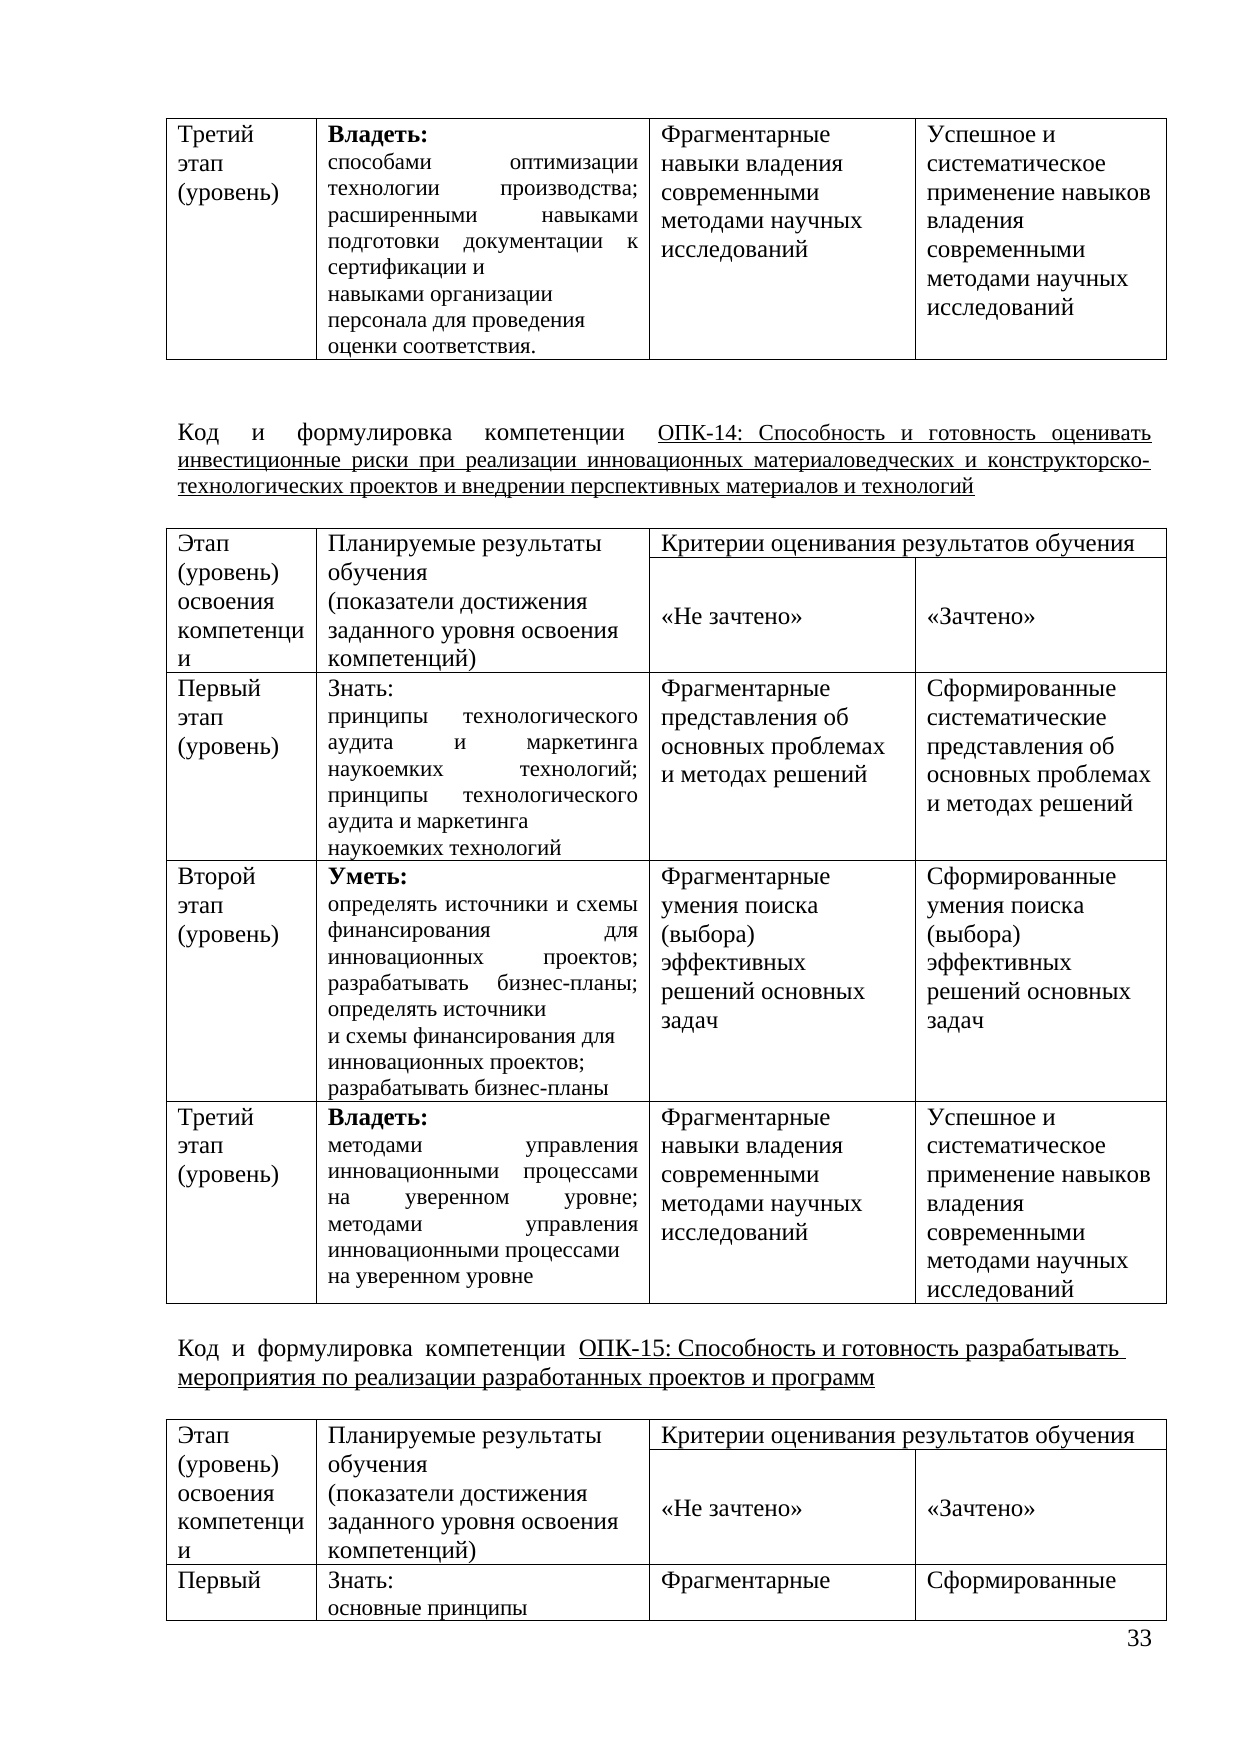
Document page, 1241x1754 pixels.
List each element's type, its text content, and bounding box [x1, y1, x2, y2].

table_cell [167, 1565, 316, 1620]
table_header Планируемые результаты обучения (показатели достижения заданного уровня освоения компетенций) [317, 1420, 649, 1564]
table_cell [317, 1565, 649, 1620]
table_cell Успешное и систематическое применение навыков владения современными методами научных исследований [916, 1102, 1166, 1303]
table_cell Знать: принципы технологического аудита и маркетинга наукоемких технологий; принципы технологического аудита и маркетинга наукоемких технологий [317, 673, 649, 860]
text Код и формулировка компетенции ОПК-14: Способность и готовность оценивать инвестиционные риски при реализации инновационных материаловедческих и конструкторско-технологических проектов и внедрении перспективных материалов и технологий [177, 417, 1152, 499]
table_cell Сформированные умения поиска (выбора) эффективных решений основных задач [916, 861, 1166, 1101]
table_cell «Не зачтено» [650, 1450, 915, 1564]
table_header Критерии оценивания результатов обучения [650, 1420, 1166, 1449]
table_cell Фрагментарные навыки владения современными методами научных исследований [650, 1102, 915, 1303]
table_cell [916, 1565, 1166, 1620]
table_cell Фрагментарные умения поиска (выбора) эффективных решений основных задач [650, 861, 915, 1101]
table_header Планируемые результаты обучения (показатели достижения заданного уровня освоения компетенций) [317, 529, 649, 672]
table_cell Владеть: методами управления инновационными процессами на уверенном уровне; методами управления инновационными процессами на уверенном уровне [317, 1102, 649, 1303]
table_cell «Зачтено» [916, 558, 1166, 672]
table_cell Уметь: определять источники и схемы финансирования для инновационных проектов; разрабатывать бизнес-планы; определять источники и схемы финансирования для инновационных проектов; разрабатывать бизнес-планы [317, 861, 649, 1101]
table_cell Успешное и систематическое применение навыков владения современными методами научных исследований [916, 119, 1166, 359]
table_cell Второй этап (уровень) [167, 861, 316, 1101]
table_cell Владеть: способами оптимизации технологии производства; расширенными навыками подготовки документации к сертификации и навыками организации персонала для проведения оценки соответствия. [317, 119, 649, 359]
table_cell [650, 1565, 915, 1620]
table_cell Фрагментарные представления об основных проблемах и методах решений [650, 673, 915, 860]
table_header Этап (уровень) освоения компетенции [167, 1420, 316, 1564]
text Код и формулировка компетенции ОПК-15: Способность и готовность разрабатывать мероприятия по реализации разработанных проектов и программ [177, 1333, 1152, 1390]
table_cell Первый этап (уровень) [167, 673, 316, 860]
table_cell Третий этап (уровень) [167, 1102, 316, 1303]
table_cell «Не зачтено» [650, 558, 915, 672]
table_header Этап (уровень) освоения компетенции [167, 529, 316, 672]
table_header Критерии оценивания результатов обучения [650, 529, 1166, 557]
table_cell «Зачтено» [916, 1450, 1166, 1564]
table_cell Сформированные систематические представления об основных проблемах и методах решений [916, 673, 1166, 860]
table_cell Третий этап (уровень) [167, 119, 316, 359]
table_cell Фрагментарные навыки владения современными методами научных исследований [650, 119, 915, 359]
